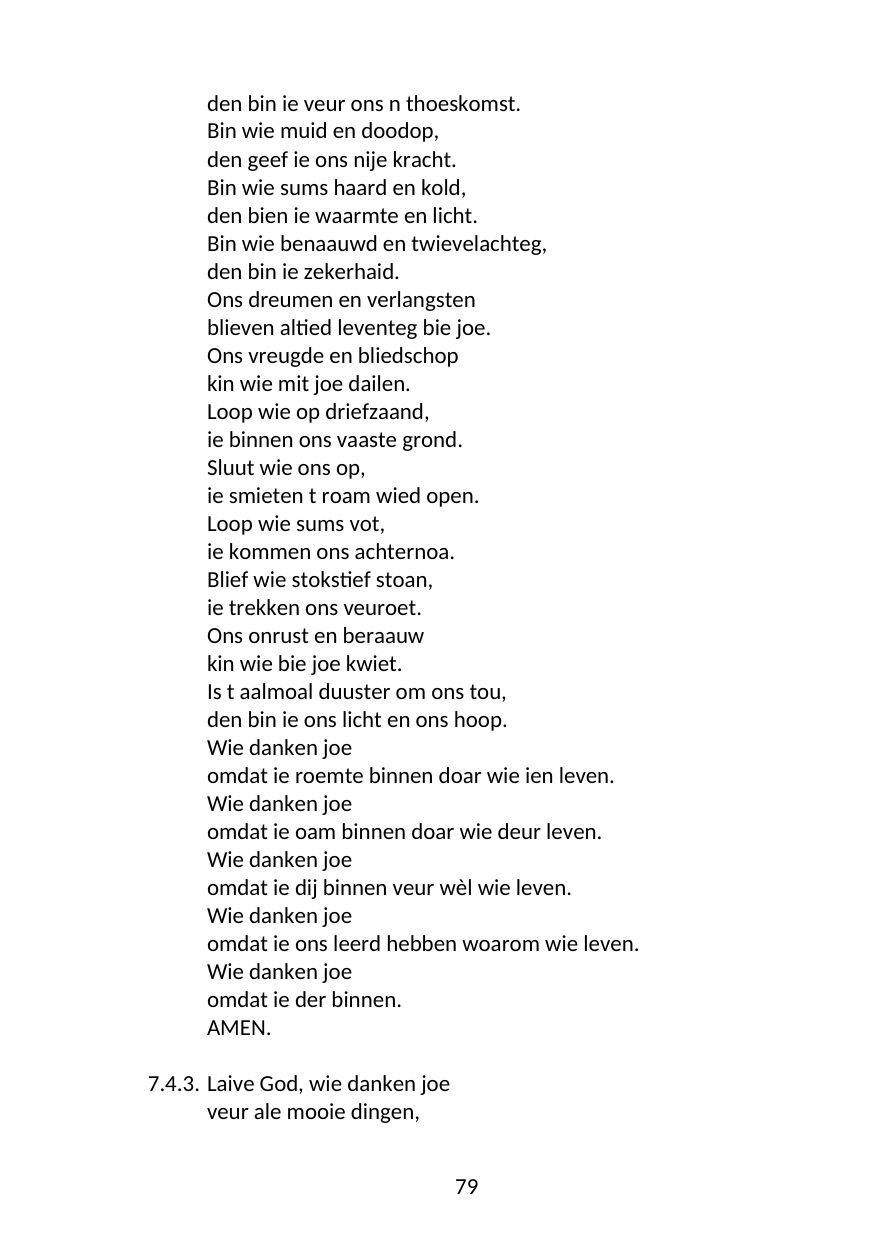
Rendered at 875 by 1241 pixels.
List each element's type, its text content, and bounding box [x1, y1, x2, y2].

text den bin ie veur ons n thoeskomst. [148, 89, 785, 117]
text ie binnen ons vaaste grond. [148, 425, 785, 453]
text Wie danken joe [148, 901, 785, 929]
text Bin wie muid en doodop, [148, 117, 785, 145]
text omdat ie oam binnen doar wie deur leven. [148, 817, 785, 845]
text omdat ie ons leerd hebben woarom wie leven. [148, 929, 785, 957]
text Bin wie benaauwd en twievelachteg, [148, 229, 785, 257]
text Loop wie op driefzaand, [148, 397, 785, 425]
text Blief wie stokstief stoan, [148, 565, 785, 593]
text Wie danken joe [148, 957, 785, 985]
text omdat ie dij binnen veur wèl wie leven. [148, 873, 785, 901]
text Bin wie sums haard en kold, [148, 173, 785, 201]
text Sluut wie ons op, [148, 453, 785, 481]
text veur ale mooie dingen, [148, 1097, 785, 1125]
text omdat ie roemte binnen doar wie ien leven. [148, 761, 785, 789]
text kin wie bie joe kwiet. [148, 649, 785, 677]
text Loop wie sums vot, [148, 509, 785, 537]
text Ons dreumen en verlangsten [148, 285, 785, 313]
text Ons onrust en beraauw [148, 621, 785, 649]
text den bien ie waarmte en licht. [148, 201, 785, 229]
text den geef ie ons nije kracht. [148, 145, 785, 173]
text kin wie mit joe dailen. [148, 369, 785, 397]
text Wie danken joe [148, 845, 785, 873]
text ie smieten t roam wied open. [148, 481, 785, 509]
text Ons vreugde en bliedschop [148, 341, 785, 369]
text AMEN. [148, 1013, 785, 1041]
text ie kommen ons achternoa. [148, 537, 785, 565]
text ie trekken ons veuroet. [148, 593, 785, 621]
text blieven altied leventeg bie joe. [148, 313, 785, 341]
text Wie danken joe [148, 789, 785, 817]
text Is t aalmoal duuster om ons tou, [148, 677, 785, 705]
text den bin ie ons licht en ons hoop. [148, 705, 785, 733]
text den bin ie zekerhaid. [148, 257, 785, 285]
text 7.4.3. Laive God, wie danken joe [148, 1069, 785, 1097]
text Wie danken joe [148, 733, 785, 761]
text omdat ie der binnen. [148, 985, 785, 1013]
